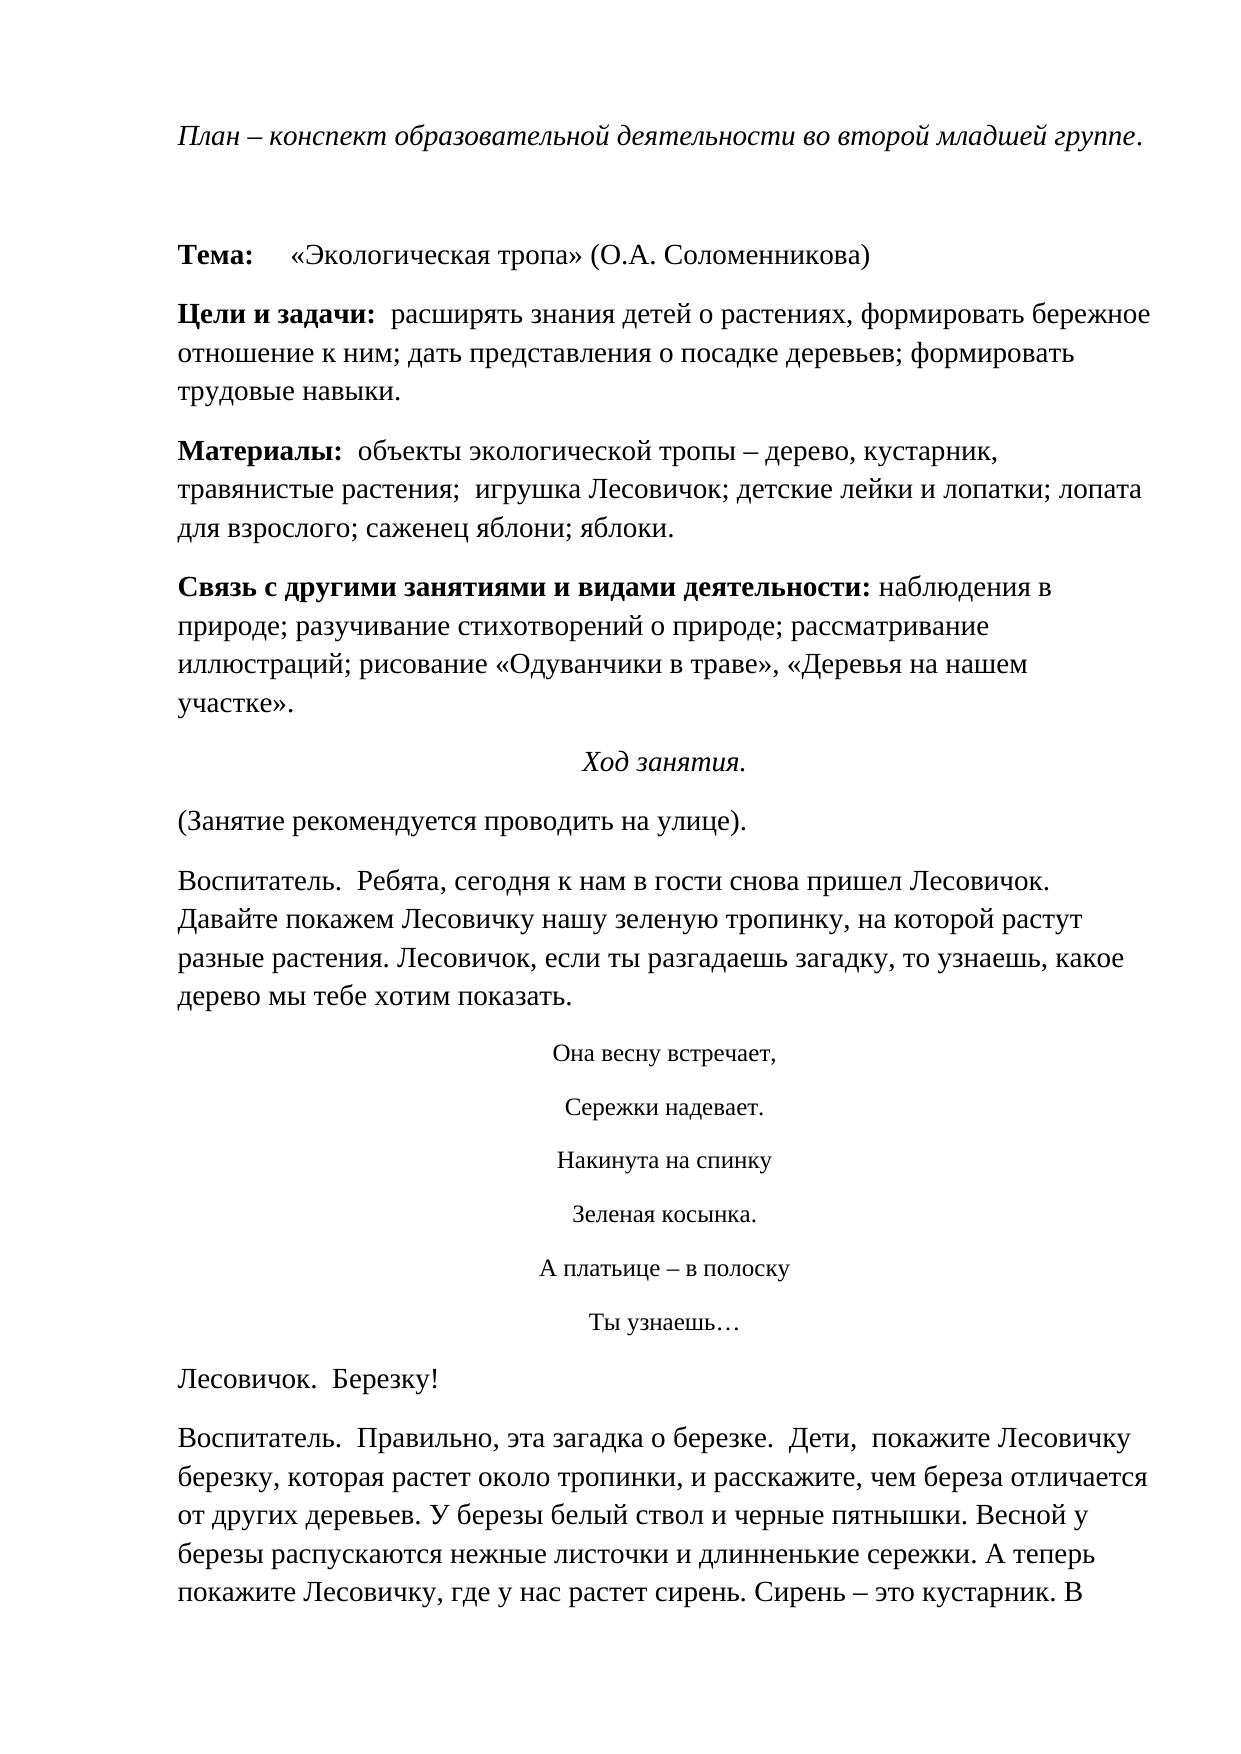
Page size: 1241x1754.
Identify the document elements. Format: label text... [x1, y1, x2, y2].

text Воспитатель. Ребята, сегодня к нам в гости снова пришел Лесовичок. Давайте покажем Лесовичку нашу зеленую тропинку, на которой растут разные растения. Лесовичок, если ты разгадаешь загадку, то узнаешь, какое дерево мы тебе хотим показать. [177, 863, 1152, 1012]
text План – конспект образовательной деятельности во второй младшей группе. [177, 118, 1152, 152]
text Тема: «Экологическая тропа» (О.А. Соломенникова) [177, 237, 1152, 270]
text А платьице – в полоску [177, 1253, 1152, 1282]
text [177, 1420, 1152, 1608]
text Связь с другими занятиями и видами деятельности: наблюдения в природе; разучивание стихотворений о природе; рассматривание иллюстраций; рисование «Одуванчики в траве», «Деревья на нашем участке». [177, 569, 1152, 718]
text Она весну встречает, [177, 1038, 1152, 1067]
text Накинута на спинку [177, 1146, 1152, 1174]
text (Занятие рекомендуется проводить на улице). [177, 803, 1152, 837]
text Материалы: объекты экологической тропы – дерево, кустарник, травянистые растения; игрушка Лесовичок; детские лейки и лопатки; лопата для взрослого; саженец яблони; яблоки. [177, 433, 1152, 543]
text Цели и задачи: расширять знания детей о растениях, формировать бережное отношение к ним; дать представления о посадке деревьев; формировать трудовые навыки. [177, 296, 1152, 407]
text Лесовичок. Березку! [177, 1361, 1152, 1394]
text Ты узнаешь… [177, 1307, 1152, 1336]
text Зеленая косынка. [177, 1199, 1152, 1228]
text Сережки надевает. [177, 1092, 1152, 1121]
text Ход занятия. [177, 744, 1152, 778]
